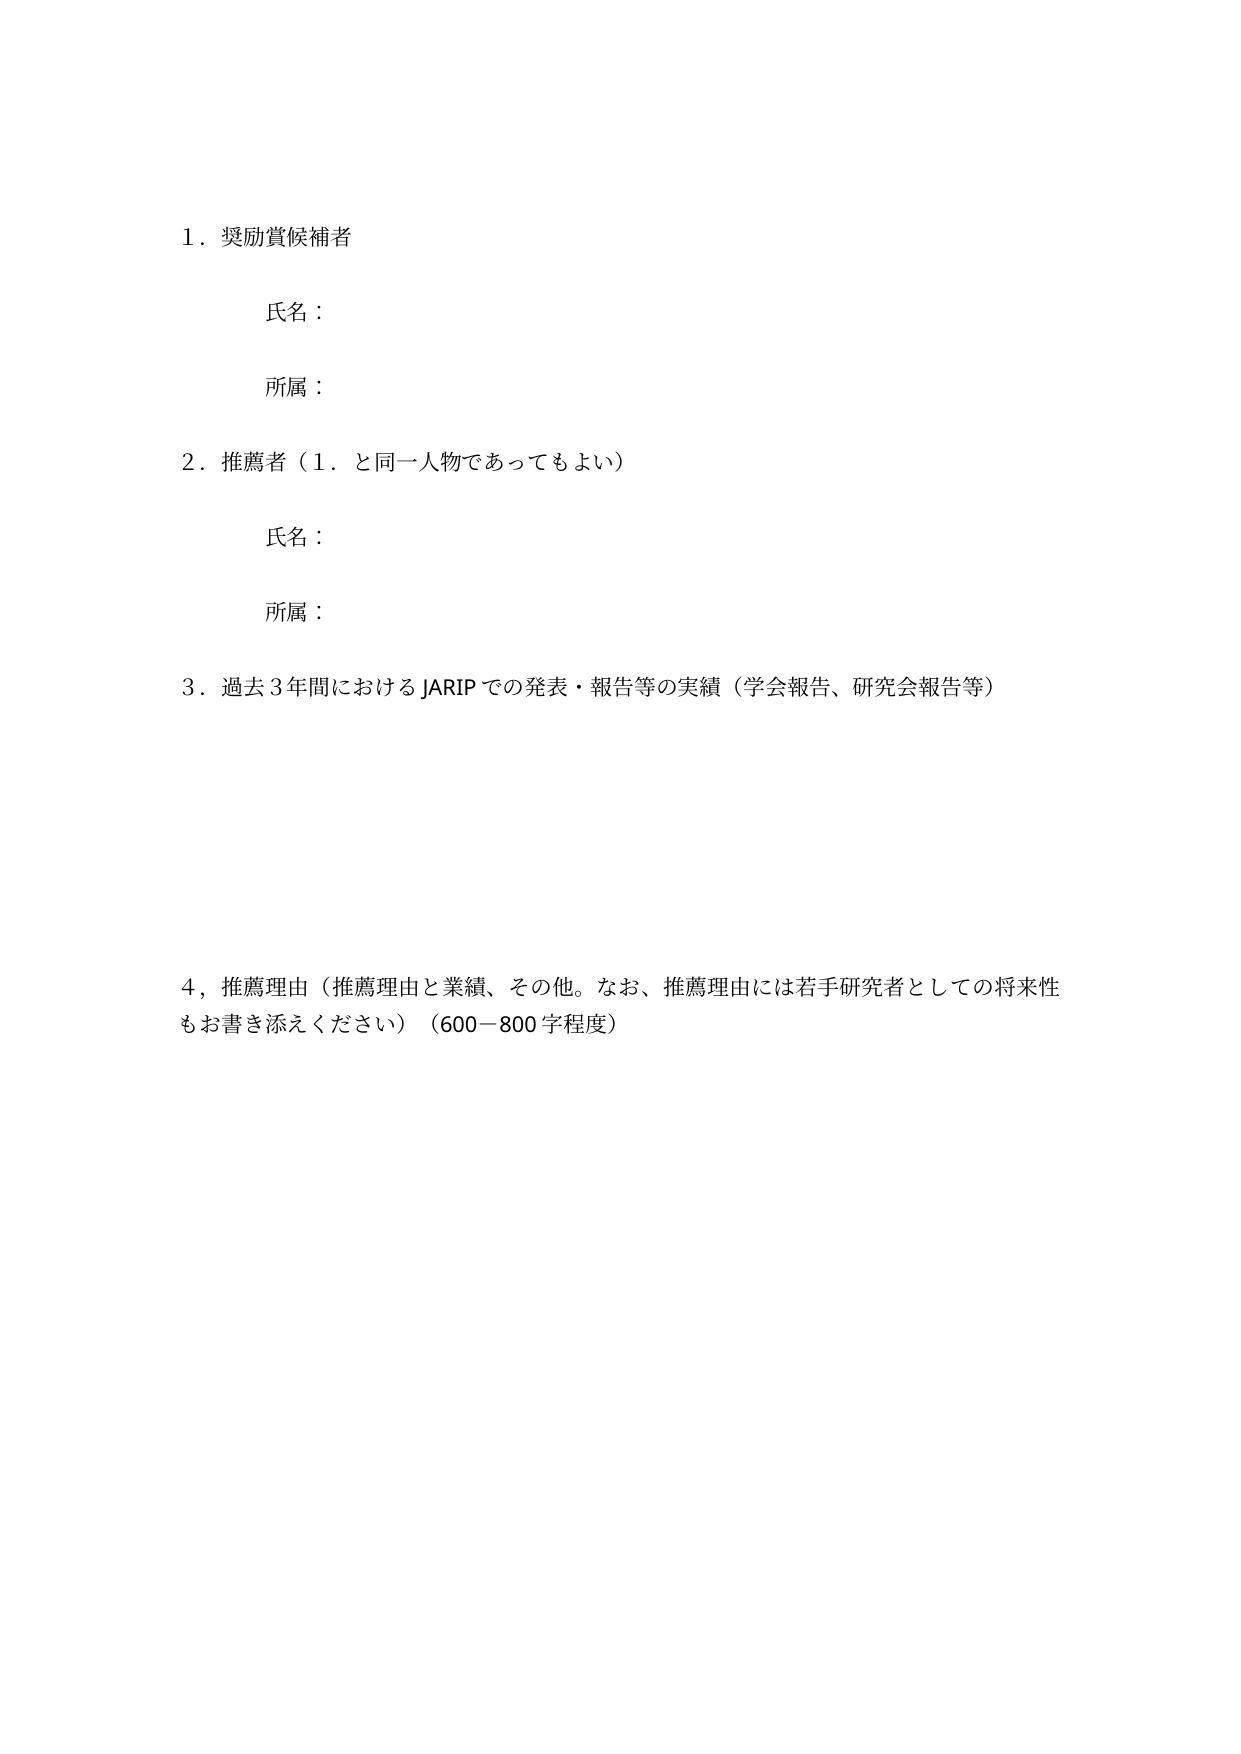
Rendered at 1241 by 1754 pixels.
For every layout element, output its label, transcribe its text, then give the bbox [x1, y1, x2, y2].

text 氏名： [177, 517, 1063, 554]
text 所属： [177, 592, 1063, 629]
text １．奨励賞候補者 [177, 217, 1063, 254]
text ３．過去３年間におけるJARIPでの発表・報告等の実績（学会報告、研究会報告等） [177, 667, 1063, 704]
text 氏名： [177, 292, 1063, 329]
text 所属： [177, 367, 1063, 404]
text ４，推薦理由（推薦理由と業績、その他。なお、推薦理由には若手研究者としての将来性もお書き添えください）（600－800字程度） [177, 967, 1063, 1042]
text ２．推薦者（１．と同一人物であってもよい） [177, 442, 1063, 479]
